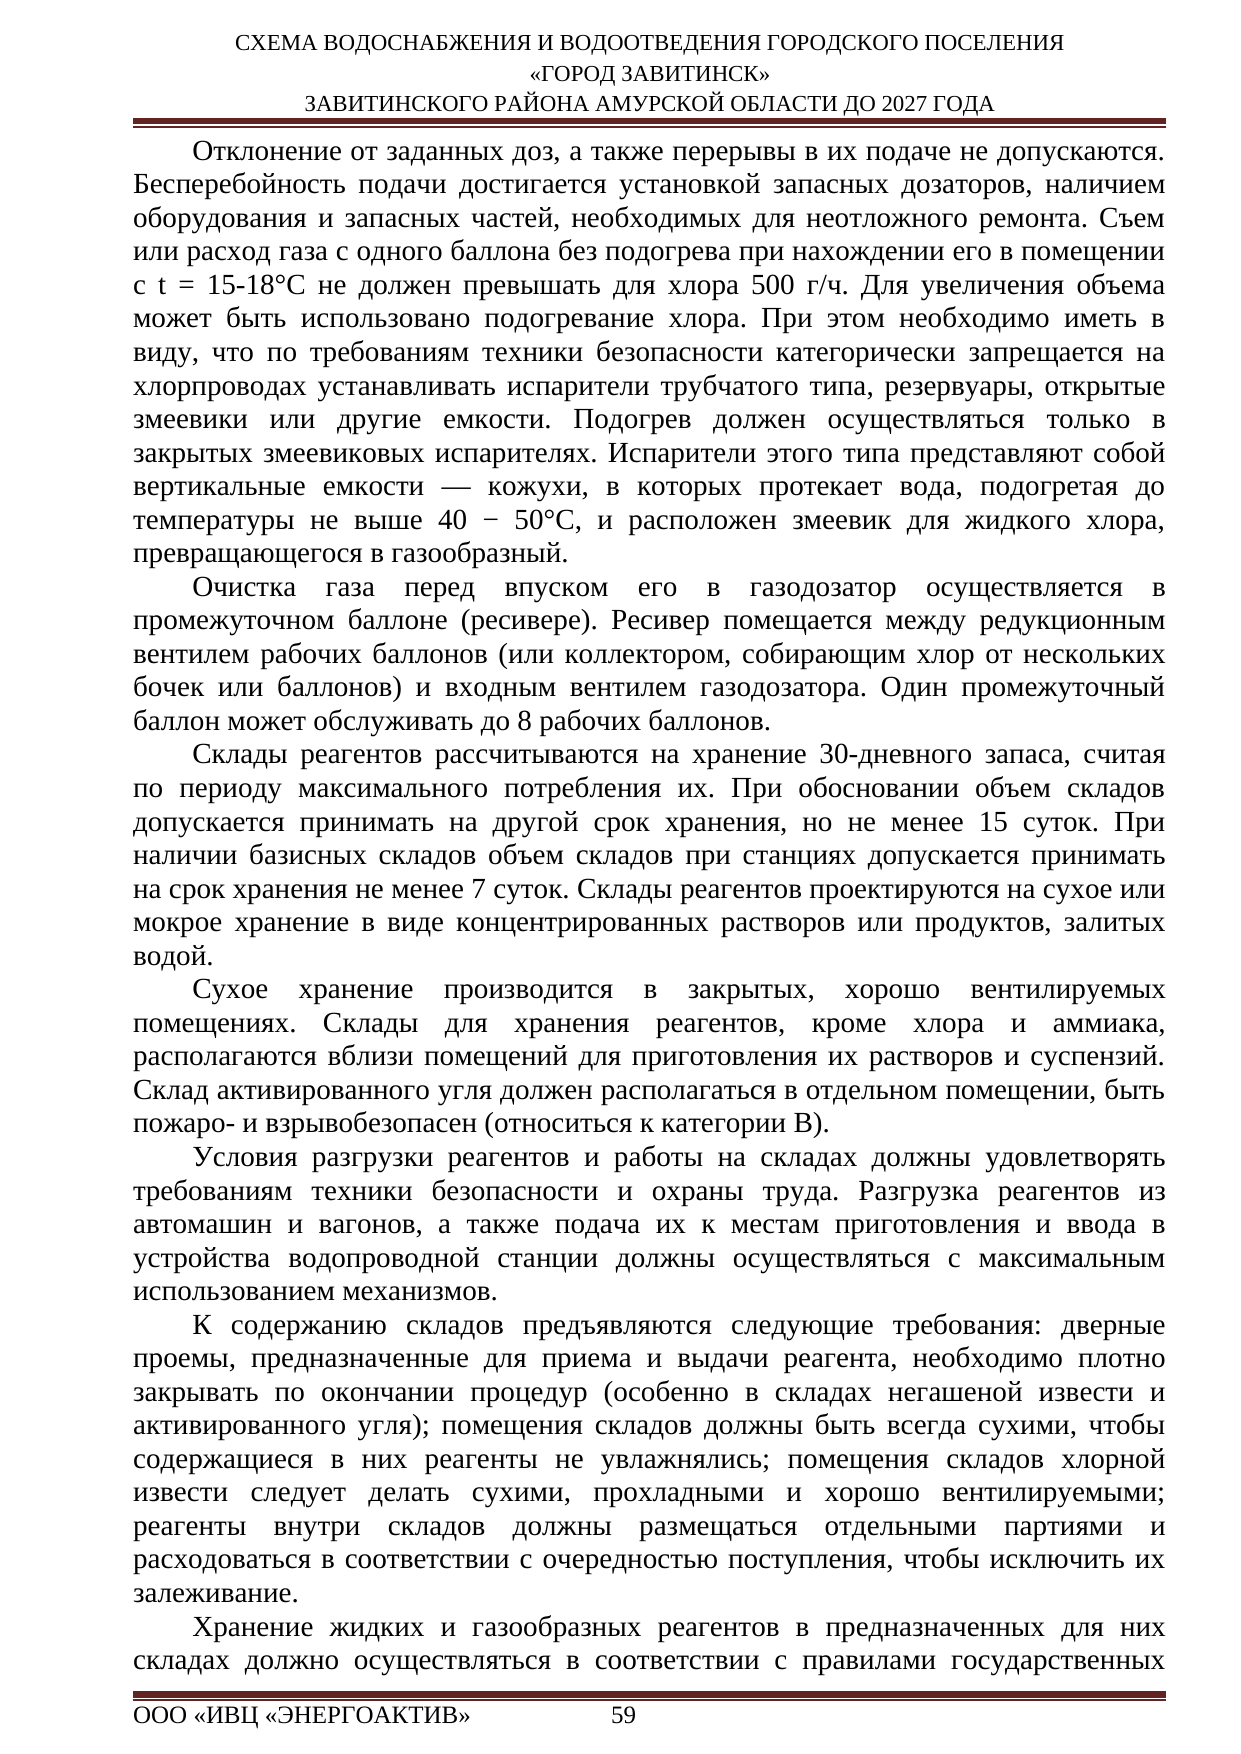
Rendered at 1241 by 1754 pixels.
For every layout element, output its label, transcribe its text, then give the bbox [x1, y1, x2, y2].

list Условия разгрузки реагентов и работы на складах должны удовлетворять требованиям техники безопасности и охраны труда. Разгрузка реагентов из автомашин и вагонов, а также подача их к местам приготовления и ввода в устройства водопроводной станции должны осуществляться с максимальным использованием механизмов. [133, 1139, 1166, 1307]
list Очистка газа перед впуском его в газодозатор осуществляется в промежуточном баллоне (ресивере). Ресивер помещается между редукционным вентилем рабочих баллонов (или коллектором, собирающим хлор от нескольких бочек или баллонов) и входным вентилем газодозатора. Один промежуточный баллон может обслуживать до 8 рабочих баллонов. [133, 569, 1166, 737]
list К содержанию складов предъявляются следующие требования: дверные проемы, предназначенные для приема и выдачи реагента, необходимо плотно закрывать по окончании процедур (особенно в складах негашеной извести и активированного угля); помещения складов должны быть всегда сухими, чтобы содержащиеся в них реагенты не увлажнялись; помещения складов хлорной извести следует делать сухими, прохладными и хорошо вентилируемыми; реагенты внутри складов должны размещаться отдельными партиями и расходоваться в соответствии с очередностью поступления, чтобы исключить их залеживание. [133, 1307, 1166, 1609]
list Отклонение от заданных доз, а также перерывы в их подаче не допускаются. Бесперебойность подачи достигается установкой запасных дозаторов, наличием оборудования и запасных частей, необходимых для неотложного ремонта. Съем или расход газа с одного баллона без подогрева при нахождении его в помещении с t = 15-18°С не должен превышать для хлора 500 г/ч. Для увеличения объема может быть использовано подогревание хлора. При этом необходимо иметь в виду, что по требованиям техники безопасности категорически запрещается на хлорпроводах устанавливать испарители трубчатого типа, резервуары, открытые змеевики или другие емкости. Подогрев должен осуществляться только в закрытых змеевиковых испарителях. Испарители этого типа представляют собой вертикальные емкости — кожухи, в которых протекает вода, подогретая до температуры не выше 40 − 50°С, и расположен змеевик для жидкого хлора, превращающегося в газообразный. [133, 133, 1166, 569]
list Склады реагентов рассчитываются на хранение 30-дневного запаса, считая по периоду максимального потребления их. При обосновании объем складов допускается принимать на другой срок хранения, но не менее 15 суток. При наличии базисных складов объем складов при станциях допускается принимать на срок хранения не менее 7 суток. Склады реагентов проектируются на сухое или мокрое хранение в виде концентрированных растворов или продуктов, залитых водой. [133, 737, 1166, 971]
list Сухое хранение производится в закрытых, хорошо вентилируемых помещениях. Склады для хранения реагентов, кроме хлора и аммиака, располагаются вблизи помещений для приготовления их растворов и суспензий. Склад активированного угля должен располагаться в отдельном помещении, быть пожаро- и взрывобезопасен (относиться к категории В). [133, 971, 1166, 1139]
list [133, 1609, 1166, 1676]
